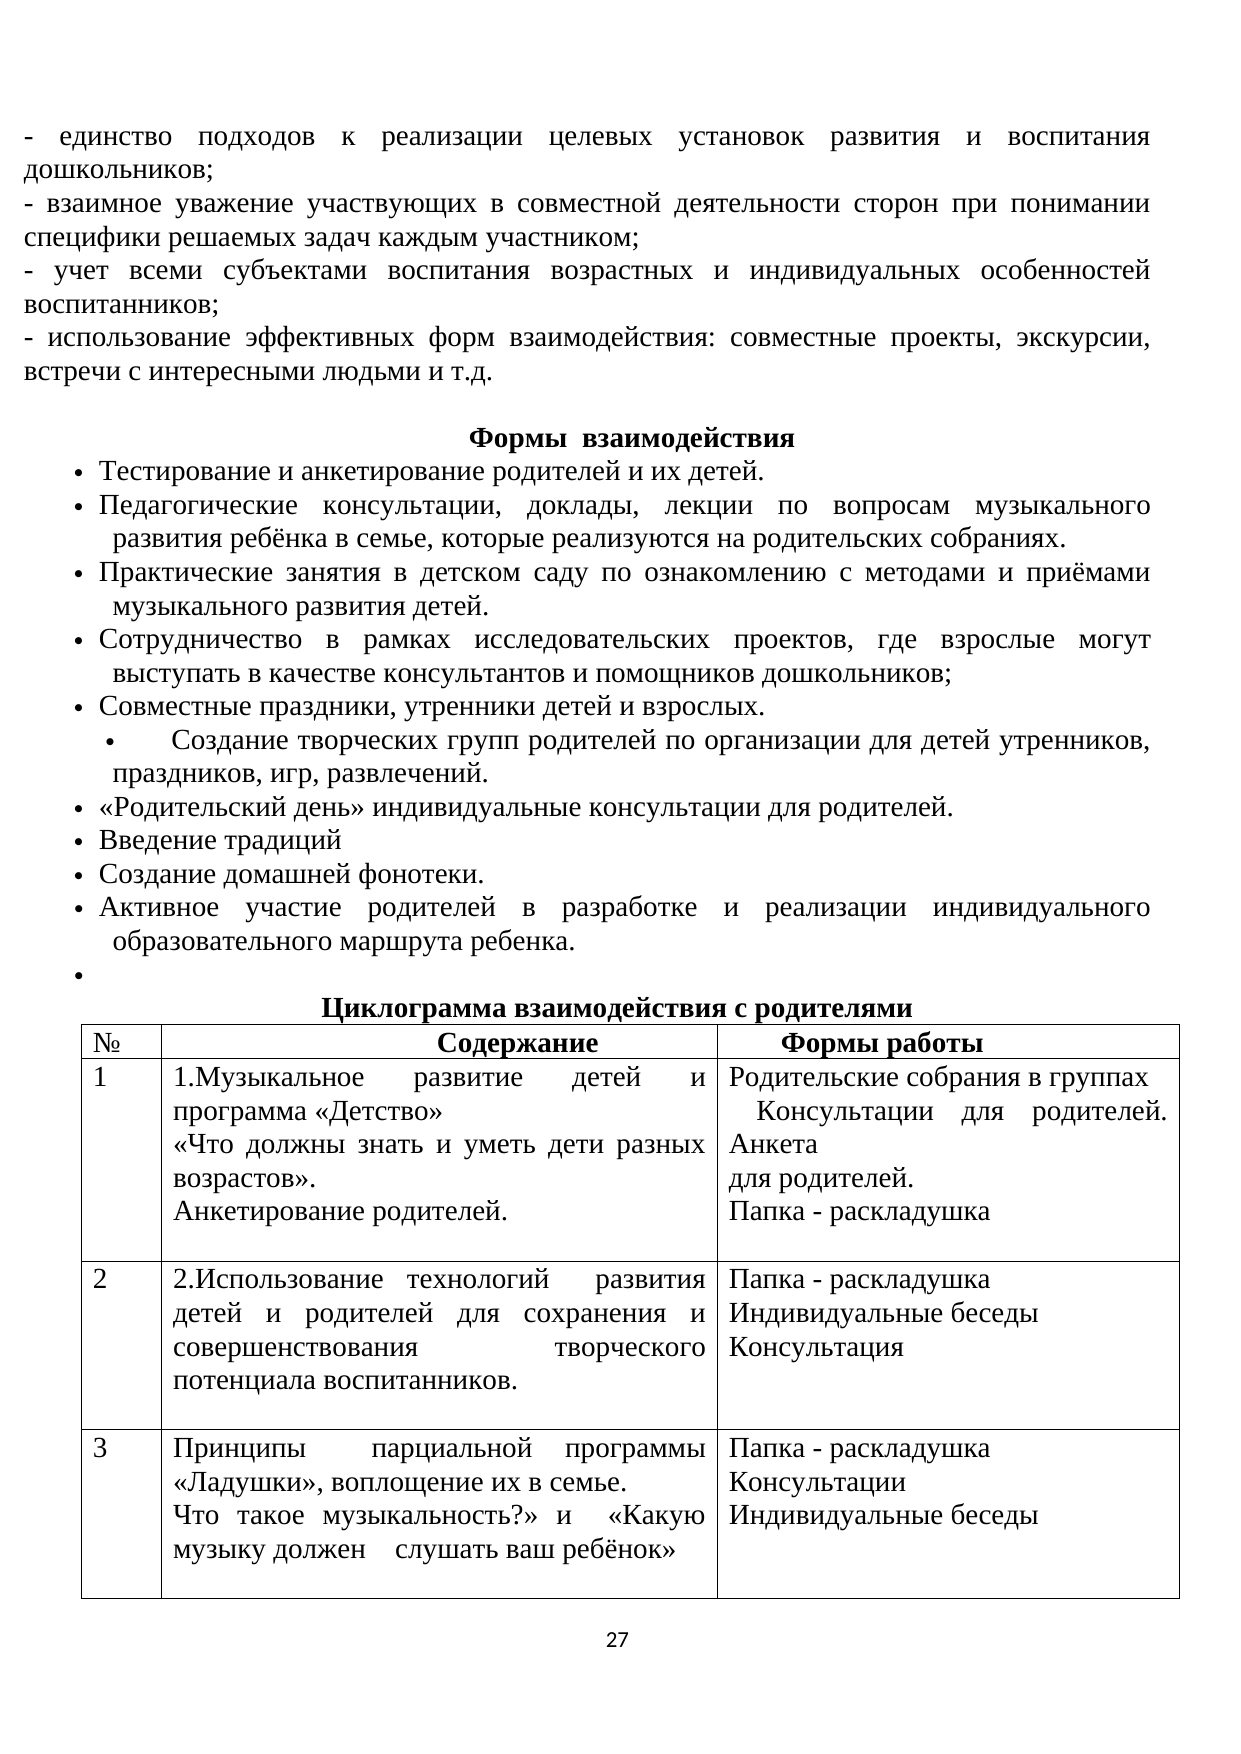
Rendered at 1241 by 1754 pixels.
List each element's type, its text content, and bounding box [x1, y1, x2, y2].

list Создание творческих групп родителей по организации для детей утренников, праздников, игр, развлечений. [106, 722, 1152, 789]
list Сотрудничество в рамках исследовательских проектов, где взрослые могут выступать в качестве консультантов и помощников дошкольников; [75, 621, 1152, 688]
text - взаимное уважение участвующих в совместной деятельности сторон при понимании специфики решаемых задач каждым участником; [24, 185, 1152, 252]
table_cell Принципы парциальной программы «Ладушки», воплощение их в семье. Что такое музыкальность?» и «Какую музыку должен слушать ваш ребёнок» [162, 1430, 717, 1598]
table_cell 1.Музыкальное развитие детей и программа «Детство» «Что должны знать и уметь дети разных возрастов». Анкетирование родителей. [162, 1059, 717, 1261]
text Формы взаимодействия [112, 420, 1152, 453]
list Совместные праздники, утренники детей и взрослых. [75, 688, 1152, 722]
table_cell 3 [82, 1430, 161, 1598]
list Активное участие родителей в разработке и реализации индивидуального образовательного маршрута ребенка. [75, 889, 1152, 957]
list Создание домашней фонотеки. [75, 856, 1152, 889]
text - учет всеми субъектами воспитания возрастных и индивидуальных особенностей воспитанников; [24, 252, 1152, 319]
table_header Формы работы [718, 1025, 1179, 1058]
table_cell Родительские собрания в группах Консультации для родителей. Анкета для родителей. Папка - раскладушка [718, 1059, 1179, 1261]
list Тестирование и анкетирование родителей и их детей. [75, 453, 1152, 487]
table_cell 2.Использование технологий развития детей и родителей для сохранения и совершенствования творческого потенциала воспитанников. [162, 1262, 717, 1429]
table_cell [718, 1430, 1179, 1598]
table_header № [82, 1025, 161, 1058]
list Введение традиций [75, 822, 1152, 856]
text Циклограмма взаимодействия с родителями [24, 990, 1211, 1024]
list «Родительский день» индивидуальные консультации для родителей. [75, 789, 1152, 822]
table_cell 1 [82, 1059, 161, 1261]
list Педагогические консультации, доклады, лекции по вопросам музыкального развития ребёнка в семье, которые реализуются на родительских собраниях. [75, 487, 1152, 554]
list Практические занятия в детском саду по ознакомлению с методами и приёмами музыкального развития детей. [75, 554, 1152, 621]
text - использование эффективных форм взаимодействия: совместные проекты, экскурсии, встречи с интересными людьми и т.д. [24, 319, 1152, 386]
table_cell Папка - раскладушка Индивидуальные беседы Консультация [718, 1262, 1179, 1429]
table_cell 2 [82, 1262, 161, 1429]
text - единство подходов к реализации целевых установок развития и воспитания дошкольников; [24, 118, 1152, 185]
table_header Содержание [162, 1025, 717, 1058]
